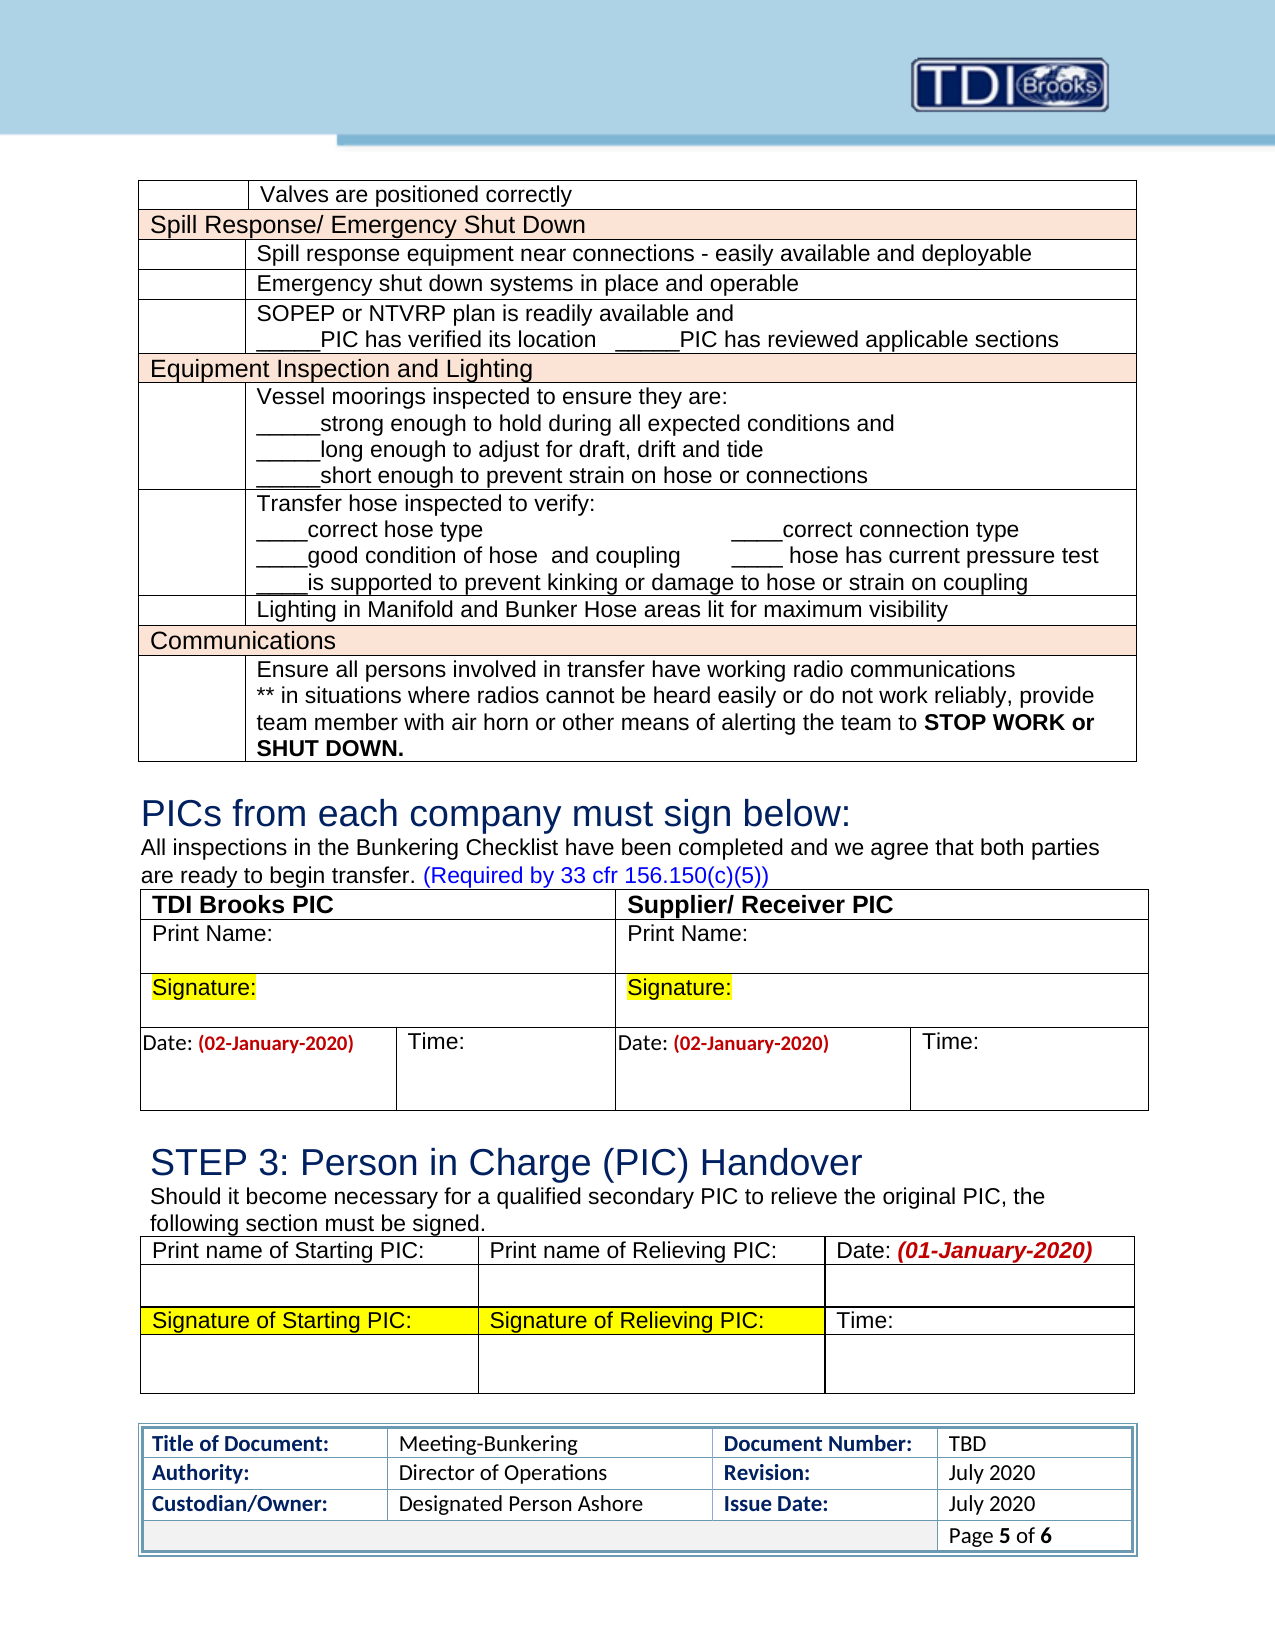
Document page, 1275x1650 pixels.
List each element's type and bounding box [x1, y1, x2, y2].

picture [0, 0, 1275, 152]
